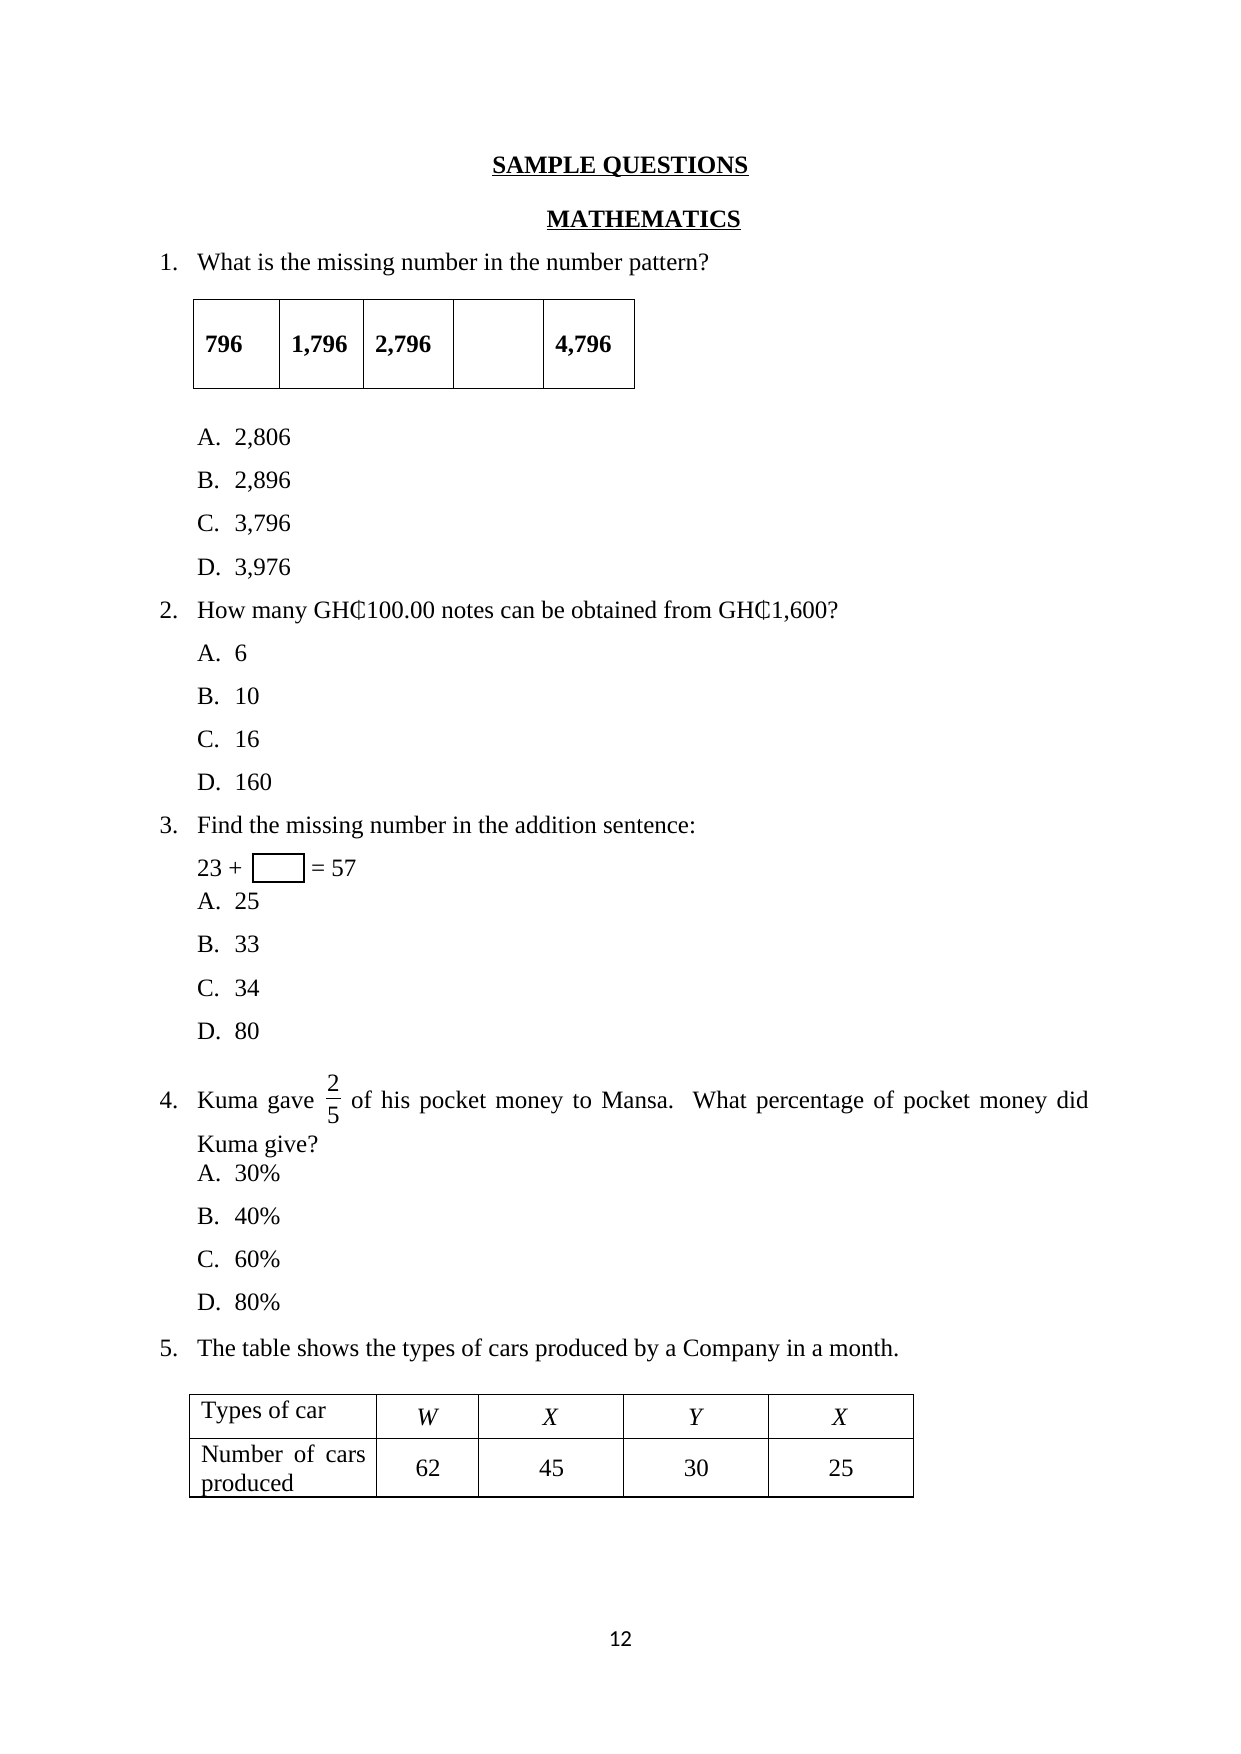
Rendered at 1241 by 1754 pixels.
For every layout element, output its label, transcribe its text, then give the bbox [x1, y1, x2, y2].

table_header W [377, 1395, 478, 1438]
list 160 [197, 767, 1090, 796]
list 16 [197, 724, 1090, 753]
list 80 [197, 1016, 1090, 1044]
list 2,806 [197, 422, 1090, 451]
table_cell Number of cars produced [190, 1439, 376, 1496]
list 23 + = 57 [305, 853, 1090, 882]
list 33 [197, 929, 1090, 958]
list 3,796 [197, 508, 1090, 537]
text SAMPLE QUESTIONS [150, 150, 1090, 179]
table_header 4,796 [544, 300, 634, 387]
table_header X [479, 1395, 623, 1438]
list 25 [197, 886, 1090, 915]
table_header Y [624, 1395, 768, 1438]
list 30% [197, 1158, 1090, 1186]
list 23 + = 57 [197, 853, 252, 882]
list 60% [197, 1244, 1090, 1273]
table_cell 25 [769, 1439, 913, 1496]
list 10 [197, 681, 1090, 710]
table_header 796 [194, 300, 279, 387]
list Find the missing number in the addition sentence: [159, 810, 1090, 839]
table_cell 45 [479, 1439, 623, 1496]
table_header 2,796 [364, 300, 453, 387]
table_header [454, 300, 543, 387]
table_cell 62 [377, 1439, 478, 1496]
table_header X [769, 1395, 913, 1438]
list 34 [197, 973, 1090, 1001]
table_header 1,796 [280, 300, 363, 387]
list How many GH₵100.00 notes can be obtained from GH₵1,600? [159, 595, 1090, 623]
list 6 [197, 638, 1090, 667]
table_header Types of car [190, 1395, 376, 1438]
list What is the missing number in the number pattern? [159, 247, 1090, 276]
list 2,896 [197, 465, 1090, 494]
list 80% [197, 1287, 1090, 1316]
list The table shows the types of cars produced by a Company in a month. [159, 1333, 1090, 1362]
list MATHEMATICS [197, 204, 1090, 233]
list 40% [197, 1201, 1090, 1229]
list 3,976 [197, 552, 1090, 580]
table_cell 30 [624, 1439, 768, 1496]
list Kuma gave of his pocket money to Mansa. What percentage of pocket money did Kuma give? [159, 1070, 1090, 1158]
